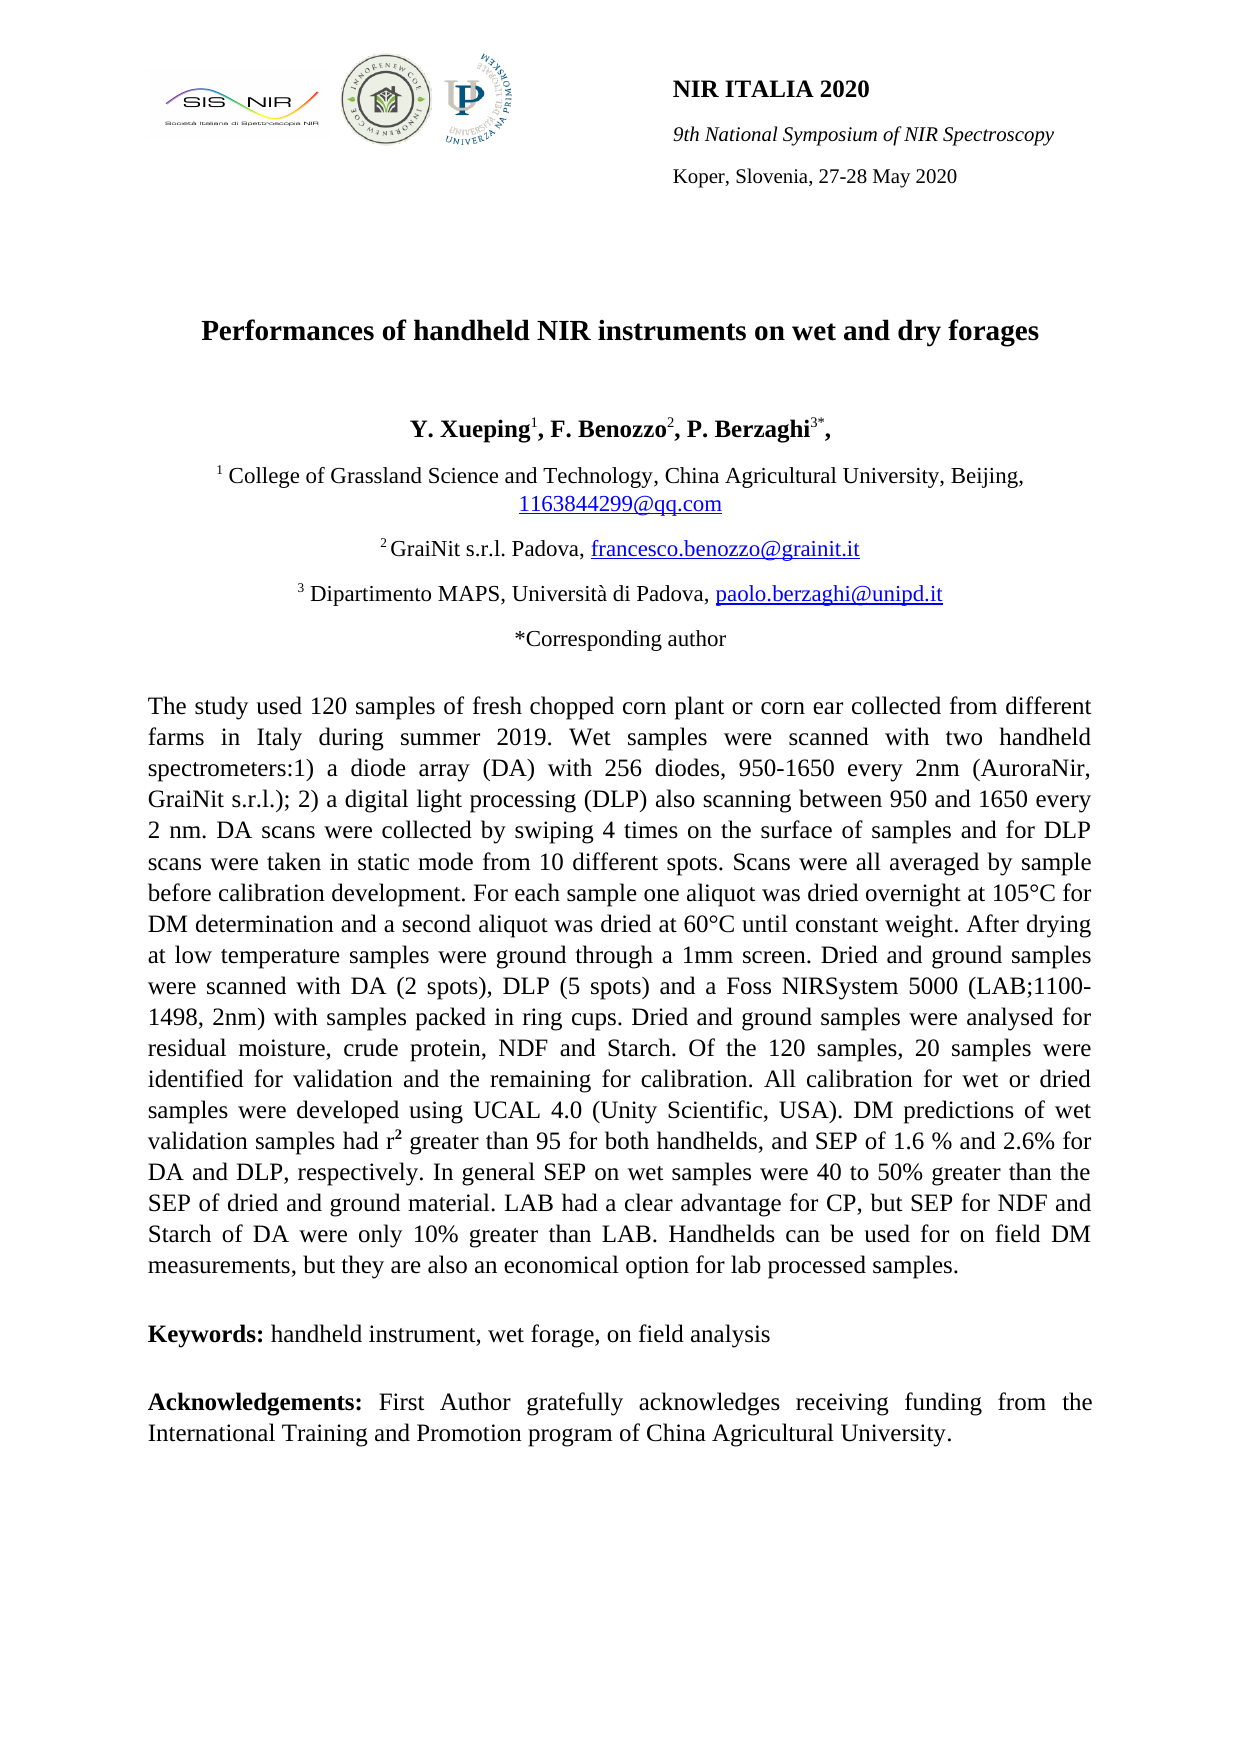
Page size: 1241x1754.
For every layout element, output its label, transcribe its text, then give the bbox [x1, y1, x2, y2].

text The study used 120 samples of fresh chopped corn plant or corn ear collected from different farms in Italy during summer 2019. Wet samples were scanned with two handheld spectrometers:1) a diode array (DA) with 256 diodes, 950-1650 every 2nm (AuroraNir, GraiNit s.r.l.); 2) a digital light processing (DLP) also scanning between 950 and 1650 every 2 nm. DA scans were collected by swiping 4 times on the surface of samples and for DLP scans were taken in static mode from 10 different spots. Scans were all averaged by sample before calibration development. For each sample one aliquot was dried overnight at 105°C for DM determination and a second aliquot was dried at 60°C until constant weight. After drying at low temperature samples were ground through a 1mm screen. Dried and ground samples were scanned with DA (2 spots), DLP (5 spots) and a Foss NIRSystem 5000 (LAB;1100-1498, 2nm) with samples packed in ring cups. Dried and ground samples were analysed for residual moisture, crude protein, NDF and Starch. Of the 120 samples, 20 samples were identified for validation and the remaining for calibration. All calibration for wet or dried samples were developed using UCAL 4.0 (Unity Scientific, USA). DM predictions of wet validation samples had r2 greater than 95 for both handhelds, and SEP of 1.6 % and 2.6% for DA and DLP, respectively. In general SEP on wet samples were 40 to 50% greater than the SEP of dried and ground material. LAB had a clear advantage for CP, but SEP for NDF and Starch of DA were only 10% greater than LAB. Handhelds can be used for on field DM measurements, but they are also an economical option for lab processed samples. [148, 691, 1092, 1279]
text 3 Dipartimento MAPS, Università di Padova, paolo.berzaghi@unipd.it [148, 580, 1092, 607]
text 2 GraiNit s.r.l. Padova, francesco.benozzo@grainit.it [148, 535, 1092, 562]
text *Corresponding author [148, 626, 1092, 652]
title Performances of handheld NIR instruments on wet and dry forages [148, 313, 1092, 347]
text Acknowledgements: First Author gratefully acknowledges receiving funding from the International Training and Promotion program of China Agricultural University. [148, 1387, 1092, 1447]
text Y. Xueping1, F. Benozzo2, P. Berzaghi3*, [148, 414, 1092, 443]
picture [147, 68, 332, 140]
picture [337, 50, 517, 148]
text 1 College of Grassland Science and Technology, China Agricultural University, Beijing, 1163844299@qq.com [148, 462, 1092, 517]
text Keywords: handheld instrument, wet forage, on field analysis [148, 1319, 1092, 1347]
